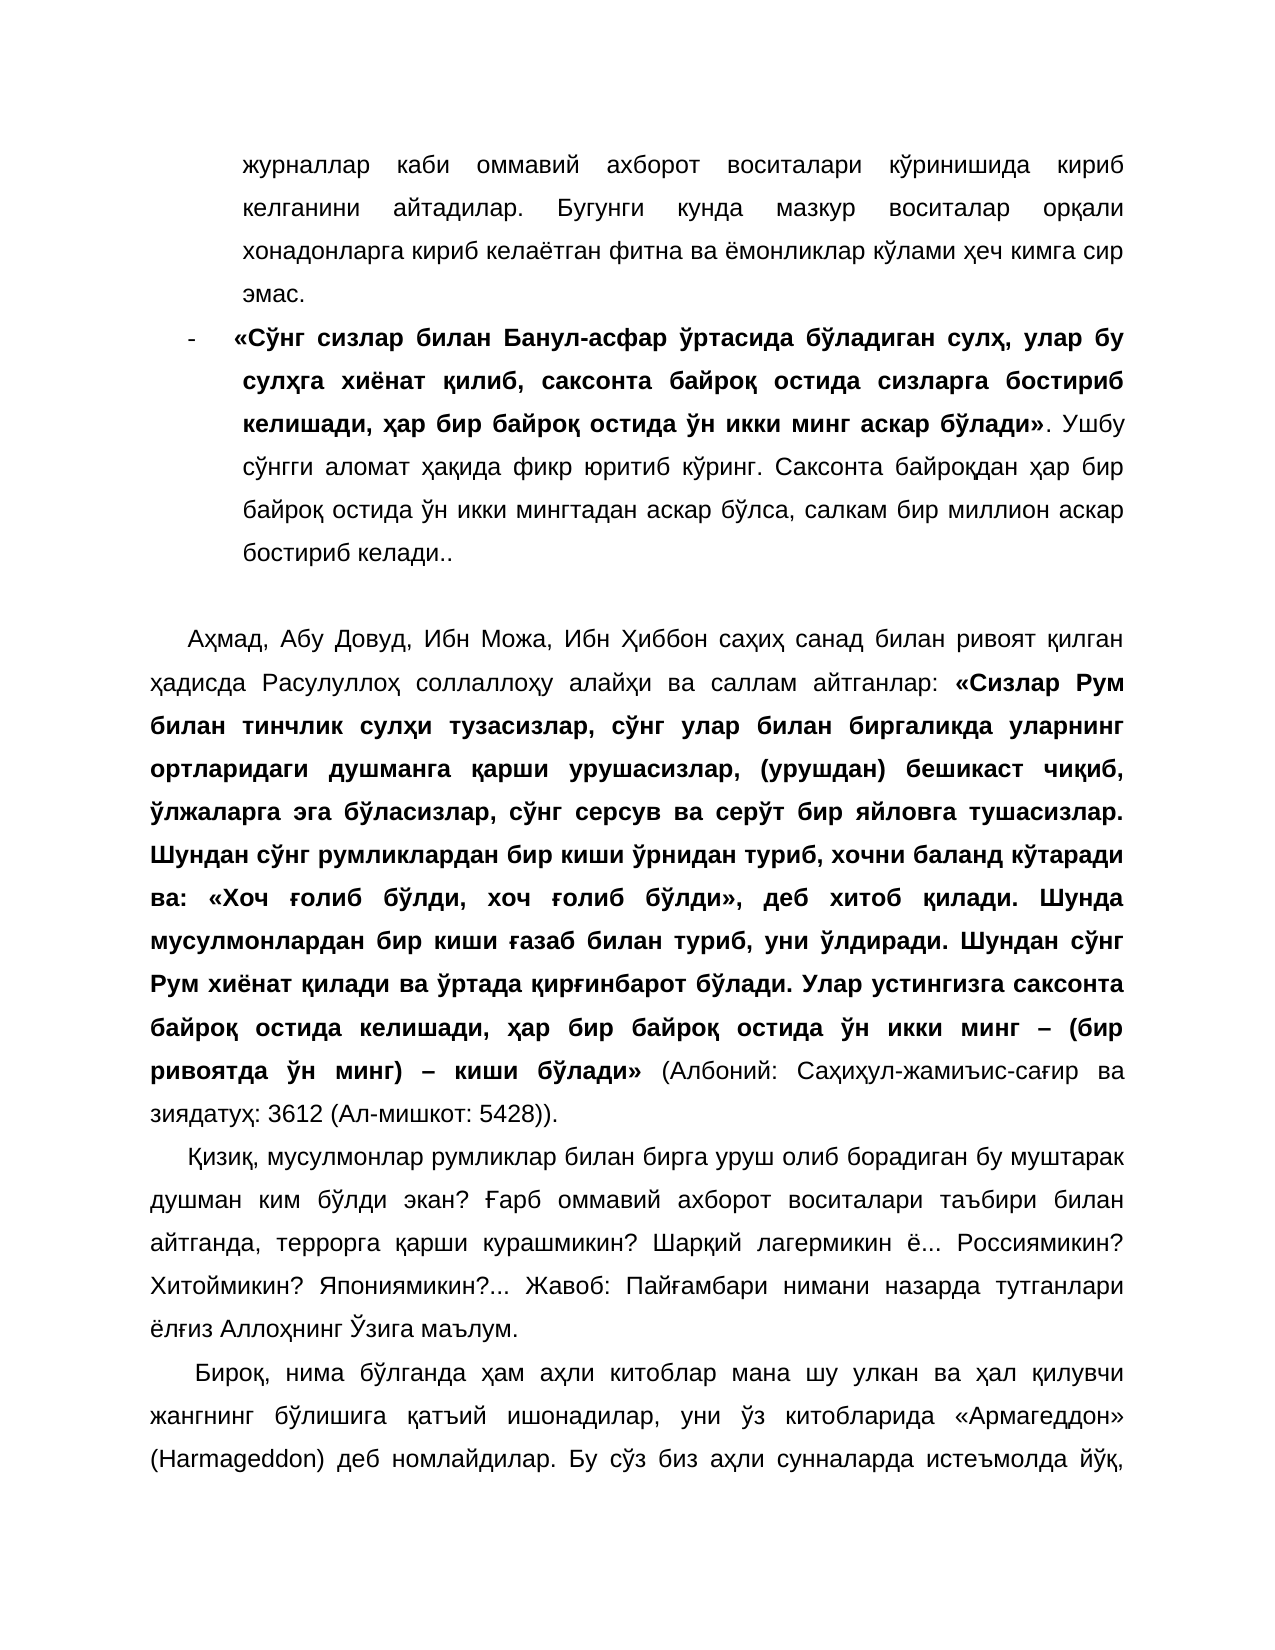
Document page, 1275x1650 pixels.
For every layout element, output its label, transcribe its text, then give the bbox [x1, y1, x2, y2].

text - «Сўнг сизлар билан Банул-асфар ўртасида бўладиган сулҳ, улар бу сулҳга хиёнат қилиб, саксонта байроқ остида сизларга бостириб келишади, ҳар бир байроқ остида ўн икки минг аскар бўлади». Ушбу сўнгги аломат ҳақида фикр юритиб кўринг. Саксонта байроқдан ҳар бир байроқ остида ўн икки мингтадан аскар бўлса, салкам бир миллион аскар бостириб келади.. [187, 322, 1125, 567]
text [150, 1358, 1125, 1473]
text Аҳмад, Абу Довуд, Ибн Можа, Ибн Ҳиббон саҳиҳ санад билан ривоят қилган ҳадисда Расулуллоҳ соллаллоҳу алайҳи ва саллам айтганлар: «Сизлар Рум билан тинчлик сулҳи тузасизлар, сўнг улар билан биргаликда уларнинг ортларидаги душманга қарши урушасизлар, (урушдан) бешикаст чиқиб, ўлжаларга эга бўласизлар, сўнг серсув ва серўт бир яйловга тушасизлар. Шундан сўнг румликлардан бир киши ўрнидан туриб, хочни баланд кўтаради ва: «Хоч ғолиб бўлди, хоч ғолиб бўлди», деб хитоб қилади. Шунда мусулмонлардан бир киши ғазаб билан туриб, уни ўлдиради. Шундан сўнг Рум хиёнат қилади ва ўртада қирғинбарот бўлади. Улар устингизга саксонта байроқ остида келишади, ҳар бир байроқ остида ўн икки минг – (бир ривоятда ўн минг) – киши бўлади» (Албоний: Саҳиҳул-жамиъис-сағир ва зиядатуҳ: 3612 (Ал-мишкот: 5428)). [150, 624, 1125, 1128]
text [187, 150, 1125, 308]
text Қизиқ, мусулмонлар румликлар билан бирга уруш олиб борадиган бу муштарак душман ким бўлди экан? Ғарб оммавий ахборот воситалари таъбири билан айтганда, террорга қарши курашмикин? Шарқий лагермикин ё... Россиямикин? Хитоймикин? Япониямикин?... Жавоб: Пайғамбари нимани назарда тутганлари ёлғиз Аллоҳнинг Ўзига маълум. [150, 1142, 1125, 1343]
